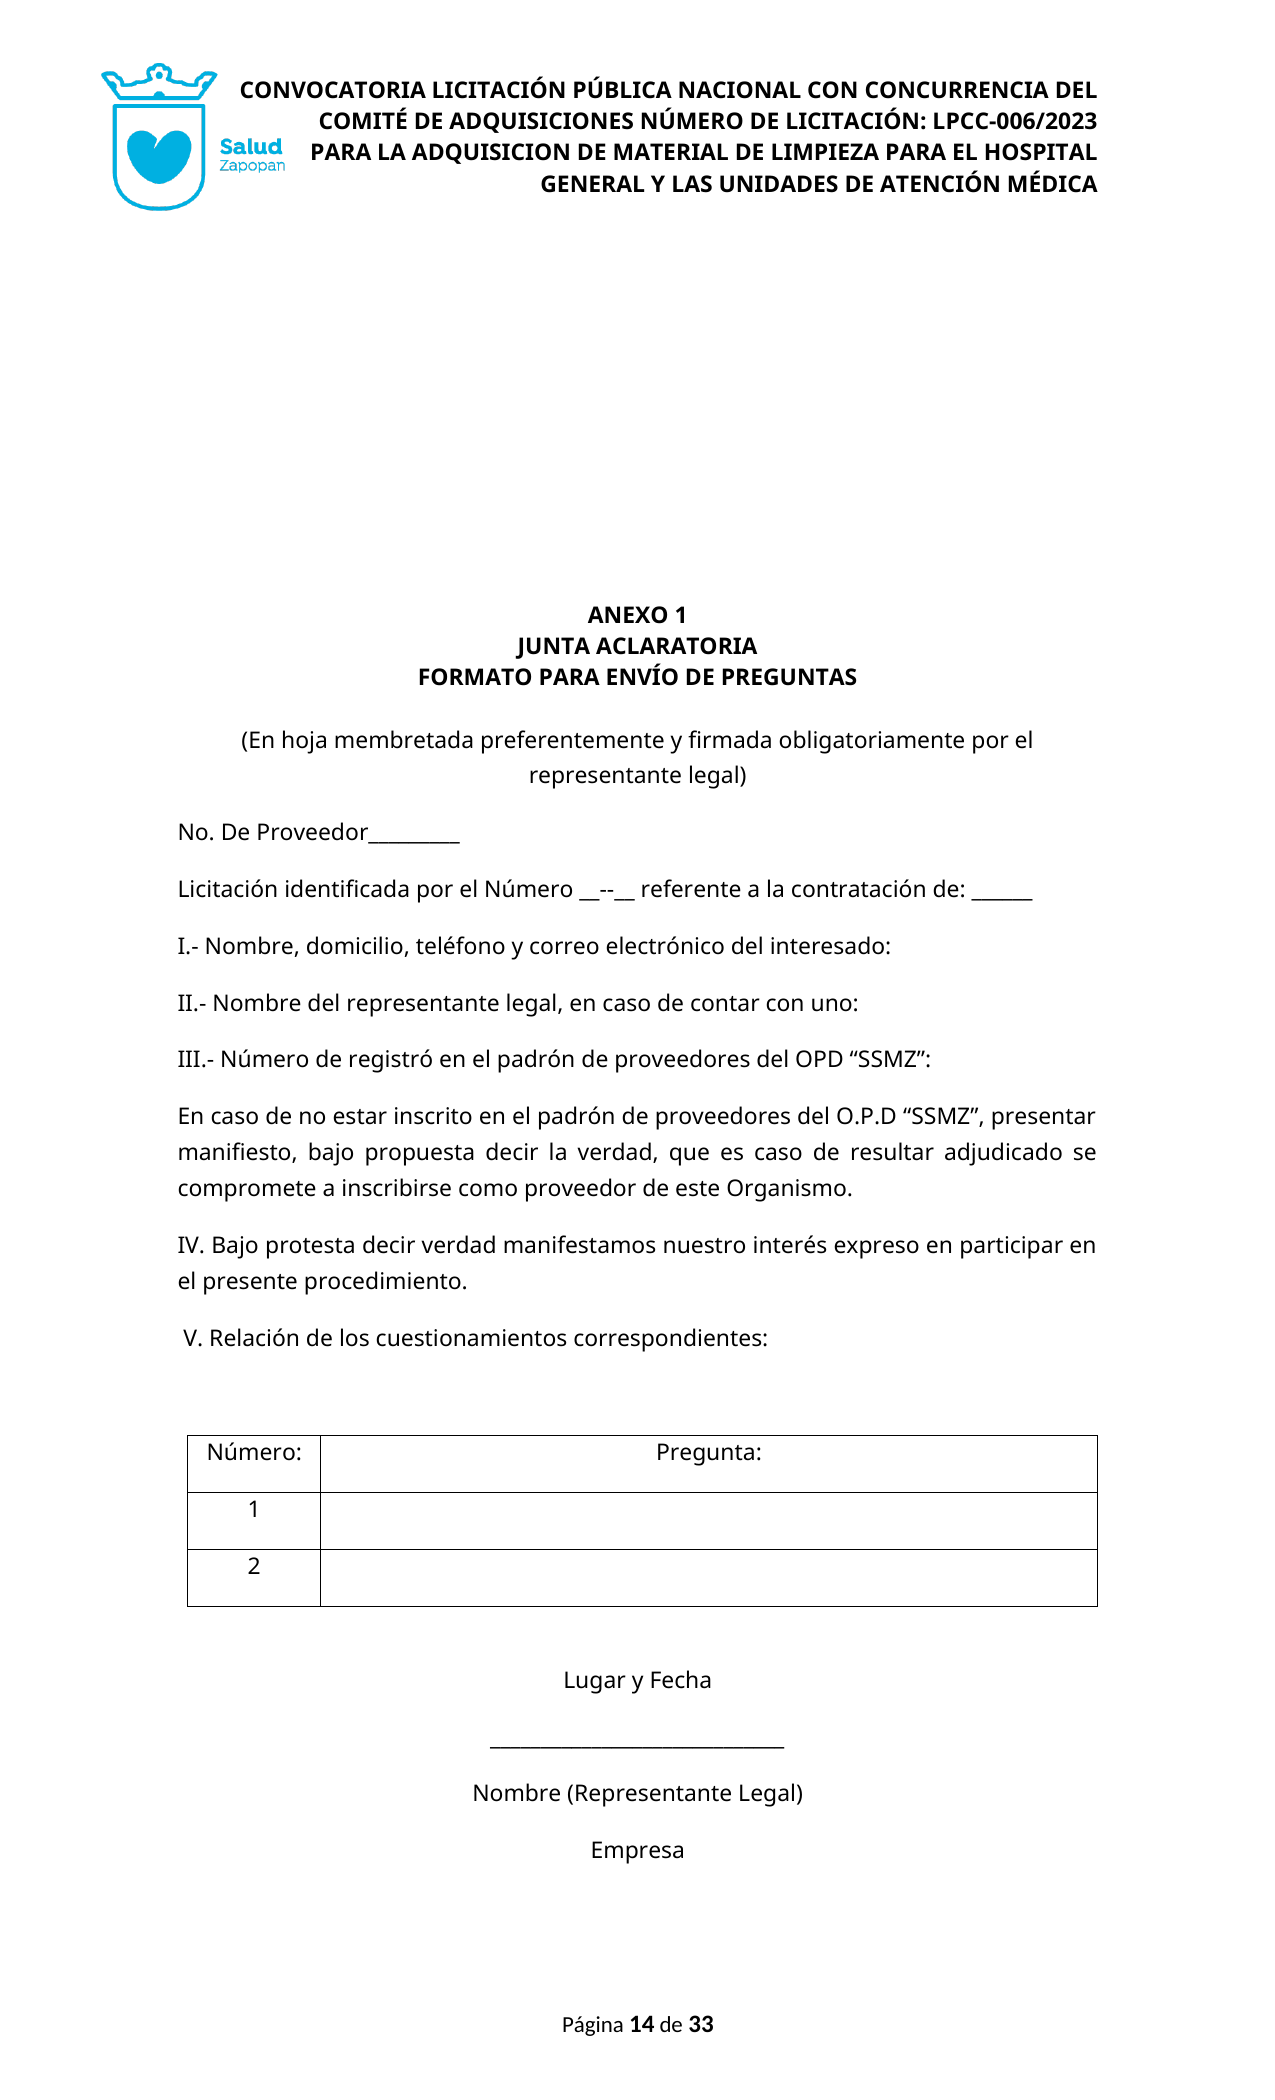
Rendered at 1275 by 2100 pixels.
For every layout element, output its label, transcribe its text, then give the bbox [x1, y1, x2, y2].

text ANEXO 1 [177, 598, 1098, 630]
table_cell [321, 1550, 1097, 1606]
picture [97, 63, 290, 220]
text Licitación identificada por el Número __--__ referente a la contratación de: ______ [177, 873, 1098, 904]
text II.- Nombre del representante legal, en caso de contar con uno: [177, 987, 1098, 1018]
table_header Número: [188, 1436, 320, 1492]
text V. Relación de los cuestionamientos correspondientes: [177, 1321, 1098, 1353]
text I.- Nombre, domicilio, teléfono y correo electrónico del interesado: [177, 930, 1098, 961]
picture [108, 67, 211, 95]
text JUNTA ACLARATORIA [177, 630, 1098, 661]
text _____________________________ [177, 1721, 1098, 1752]
text Lugar y Fecha [177, 1664, 1098, 1695]
table_cell 1 [188, 1493, 320, 1549]
text En caso de no estar inscrito en el padrón de proveedores del O.P.D “SSMZ”, presentar manifiesto, bajo propuesta decir la verdad, que es caso de resultar adjudicado se compromete a inscribirse como proveedor de este Organismo. [177, 1100, 1098, 1203]
text Empresa [177, 1834, 1098, 1865]
text III.- Número de registró en el padrón de proveedores del OPD “SSMZ”: [177, 1043, 1098, 1074]
table_cell 2 [188, 1550, 320, 1606]
text FORMATO PARA ENVÍO DE PREGUNTAS [177, 661, 1098, 692]
text IV. Bajo protesta decir verdad manifestamos nuestro interés expreso en participar en el presente procedimiento. [177, 1229, 1098, 1296]
table_cell [321, 1493, 1097, 1549]
table_header Pregunta: [321, 1436, 1097, 1492]
text No. De Proveedor_________ [177, 816, 1098, 847]
text (En hoja membretada preferentemente y firmada obligatoriamente por el representante legal) [177, 723, 1098, 791]
text Nombre (Representante Legal) [177, 1777, 1098, 1808]
